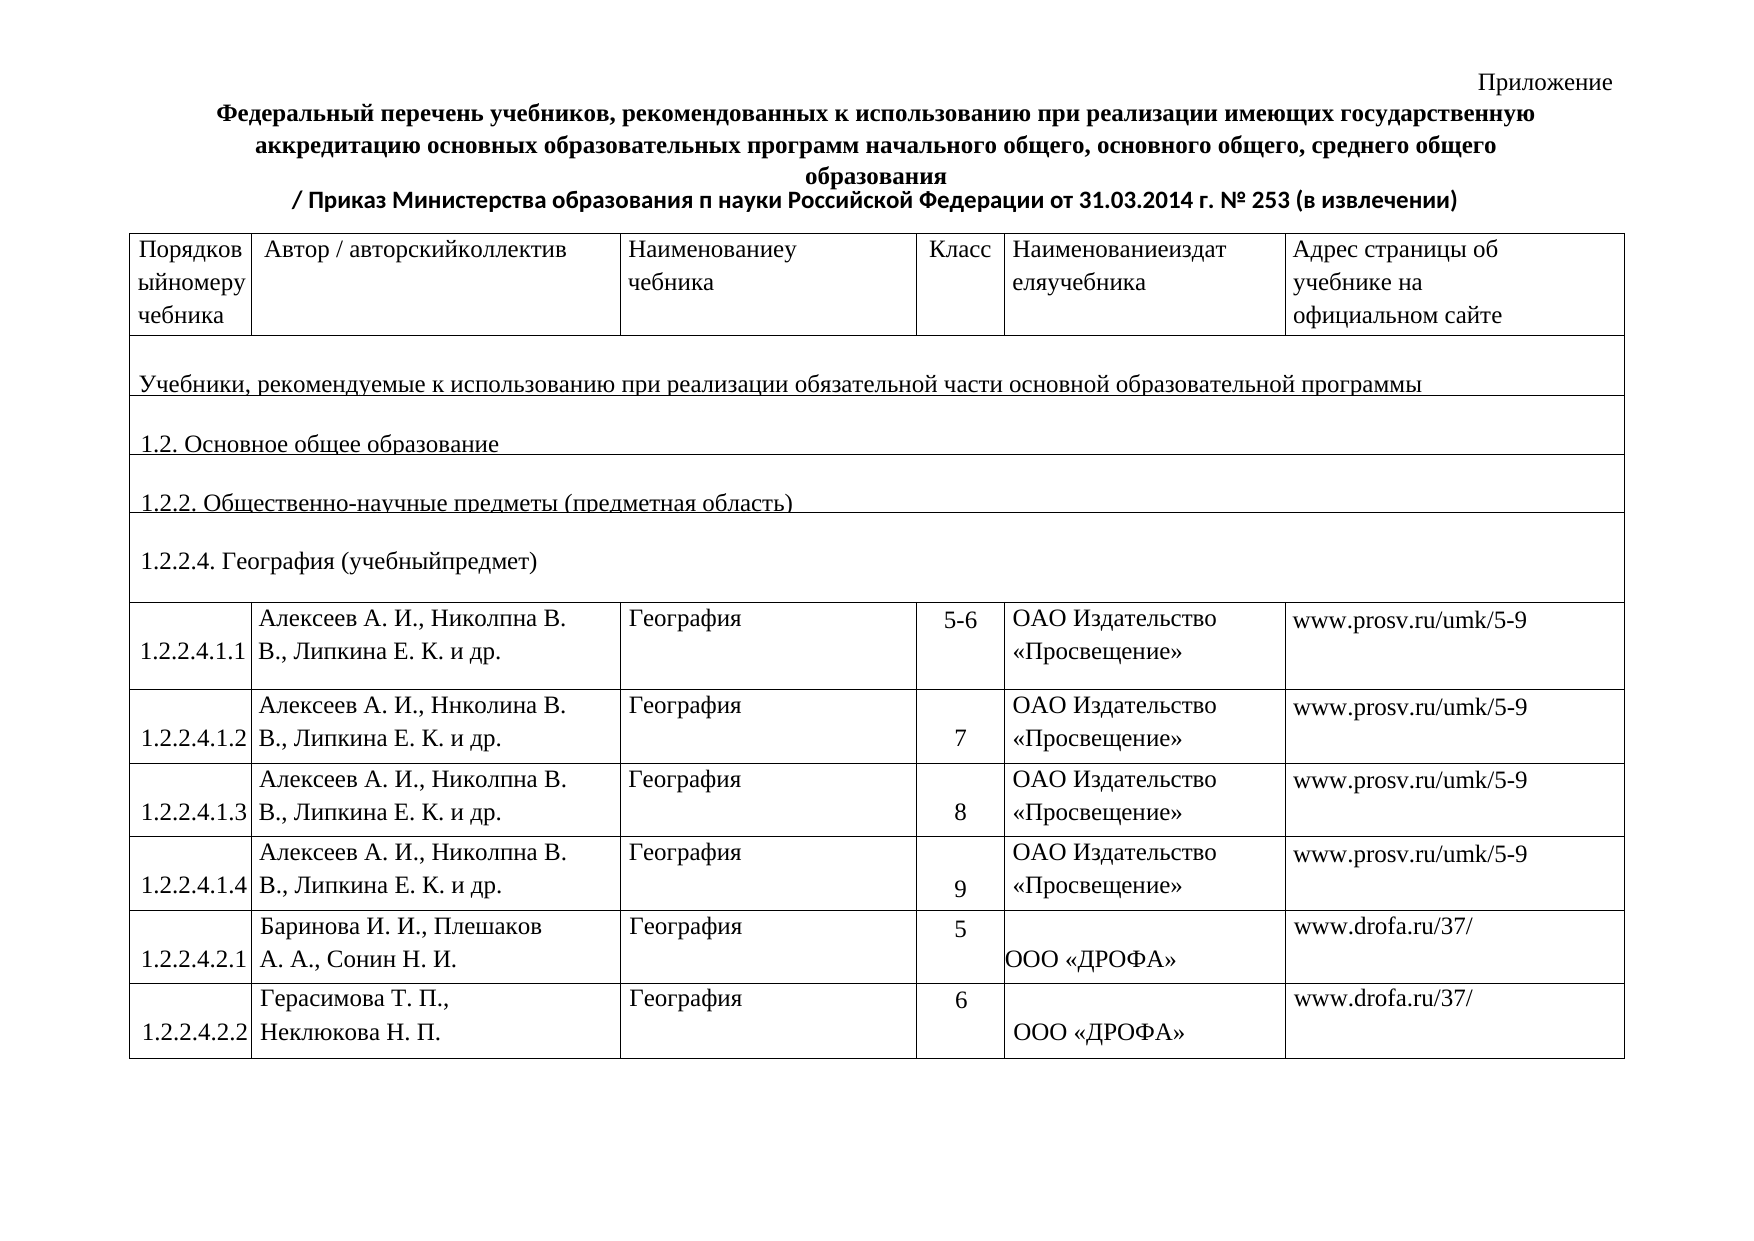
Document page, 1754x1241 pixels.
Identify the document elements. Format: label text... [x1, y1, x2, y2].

table_cell 1.2.2.4.1.3 [130, 764, 251, 836]
table_cell ООО «ДРОФА» [1005, 984, 1285, 1058]
table_cell География [621, 603, 916, 689]
table_cell ОАО Издательство «Просвещение» [1005, 690, 1285, 763]
text Приложение [118, 67, 1613, 96]
table_cell География [621, 911, 916, 982]
table_cell ОАО Издательство «Просвещение» [1005, 764, 1285, 836]
table_cell ОАО Издательство «Просвещение» [1005, 603, 1285, 689]
table_header Адрес страницы об учебнике на официальном сайте издателя (издательства) [1286, 234, 1624, 335]
table_header Наименованиеиздателяучебника [1005, 234, 1285, 335]
table_cell 1.2.2. Общественно-научные предметы (предметная область) [130, 455, 1624, 512]
table_cell www.drofa.ru/37/ [1286, 911, 1624, 982]
table_cell 1.2.2.4.1.1 [130, 603, 251, 689]
table_cell География [621, 690, 916, 763]
table_header Порядковыйномеручебника [130, 234, 251, 335]
table_cell География [621, 764, 916, 836]
table_cell Алексеев А. И., Николпна В. В., Липкина Е. К. и др. [252, 603, 620, 689]
table_cell www.prosv.ru/umk/5-9 [1286, 690, 1624, 763]
table_cell 5 [917, 911, 1004, 982]
table_cell ОАО Издательство «Просвещение» [1005, 837, 1285, 910]
table_cell Алексеев А. И., Николпна В. В., Липкина Е. К. и др. [252, 837, 620, 910]
table_header Наименованиеучебника [621, 234, 916, 335]
table_cell ООО «ДРОФА» [1005, 911, 1285, 982]
table_cell www.prosv.ru/umk/5-9 [1286, 837, 1624, 910]
table_cell География [621, 837, 916, 910]
table_cell 1.2.2.4.1.2 [130, 690, 251, 763]
table_cell Учебники, рекомендуемые к использованию при реализации обязательной части основной образовательной программы [130, 336, 1624, 395]
table_cell Баринова И. И., Плешаков А. А., Сонин Н. И. [252, 911, 620, 982]
table_cell 9 [917, 837, 1004, 910]
table_cell 8 [917, 764, 1004, 836]
table_cell Герасимова Т. П., Неклюкова Н. П. [252, 984, 620, 1058]
table_cell 1.2.2.4. География (учебныйпредмет) [130, 513, 1624, 602]
table_cell 1.2.2.4.1.4 [130, 837, 251, 910]
table_cell 5-6 [917, 603, 1004, 689]
table_header Класс [917, 234, 1004, 335]
table_cell 7 [917, 690, 1004, 763]
table_cell 1.2.2.4.2.1 [130, 911, 251, 982]
table_cell www.drofa.ru/37/ [1286, 984, 1624, 1058]
table_cell Алексеев А. И., Николпна В. В., Липкина Е. К. и др. [252, 764, 620, 836]
table_cell 1.2. Основное общее образование [130, 396, 1624, 454]
table_cell География [621, 984, 916, 1058]
table_cell Алексеев А. И., Ннколина В. В., Липкина Е. К. и др. [252, 690, 620, 763]
table_header Автор / авторскийколлектив [252, 234, 620, 335]
text / Приказ Министерства образования п науки Российской Федерации от 31.03.2014 г. № 253 (в извлечении) [250, 193, 1501, 212]
table_cell 1.2.2.4.2.2 [130, 984, 251, 1058]
table_cell www.prosv.ru/umk/5-9 [1286, 764, 1624, 836]
table_cell 6 [917, 984, 1004, 1058]
table_cell www.prosv.ru/umk/5-9 [1286, 603, 1624, 689]
subtitle Федеральный перечень учебников, рекомендованных к использованию при реализации имеющих государственную аккредитацию основных образовательных программ начального общего, основного общего, среднего общего образования [189, 98, 1562, 190]
